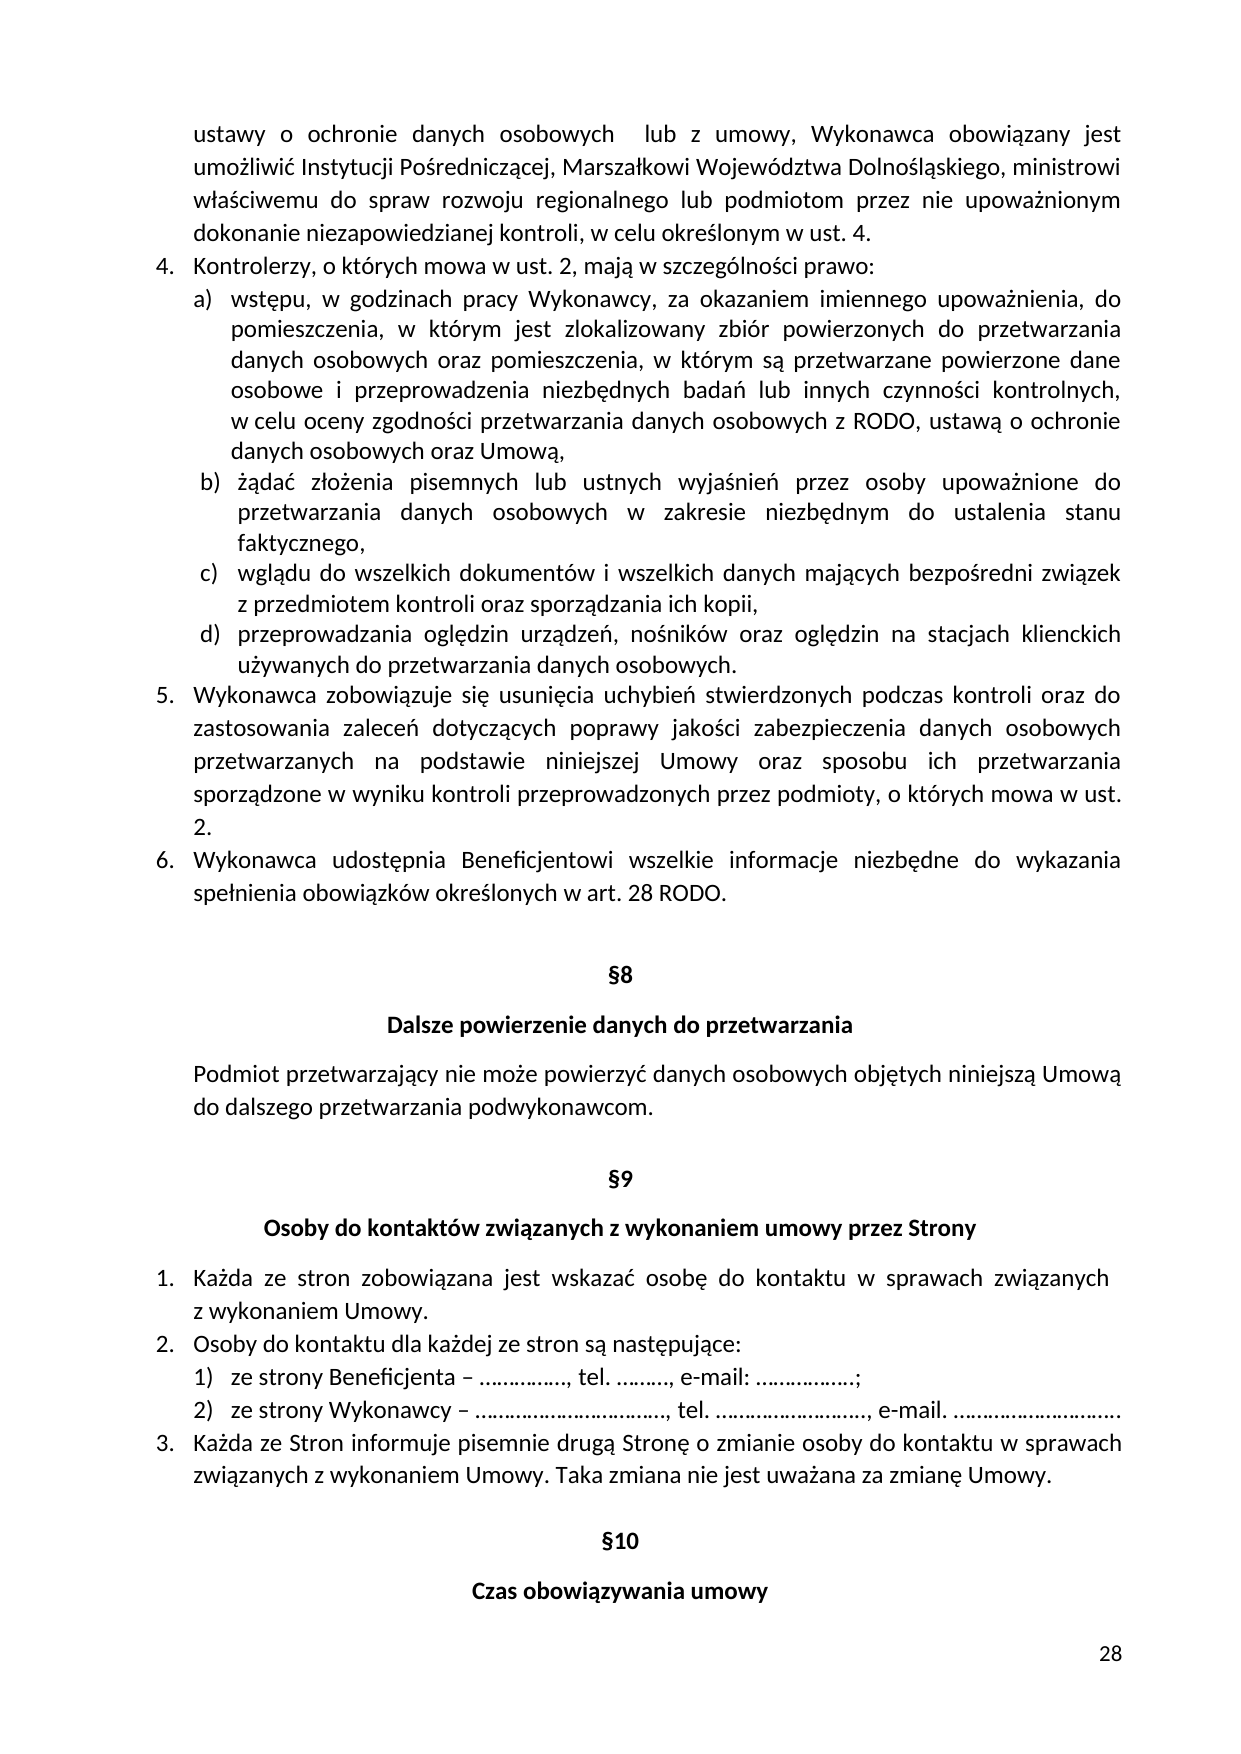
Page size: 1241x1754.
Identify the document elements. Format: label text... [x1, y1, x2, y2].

list ze strony Wykonawcy – ……………………………, tel. …………………….., e-mail. ……………………….. [193, 1394, 1122, 1424]
list Każda ze stron zobowiązana jest wskazać osobę do kontaktu w sprawach związanych z wykonaniem Umowy. [156, 1262, 1122, 1326]
list Podmiot przetwarzający nie może powierzyć danych osobowych objętych niniejszą Umową do dalszego przetwarzania podwykonawcom. [193, 1059, 1122, 1122]
text Osoby do kontaktów związanych z wykonaniem umowy przez Strony [118, 1213, 1122, 1243]
list Każda ze Stron informuje pisemnie drugą Stronę o zmianie osoby do kontaktu w sprawach związanych z wykonaniem Umowy. Taka zmiana nie jest uważana za zmianę Umowy. [156, 1427, 1122, 1490]
list Kontrolerzy, o których mowa w ust. 2, mają w szczególności prawo: [156, 250, 1122, 280]
list żądać złożenia pisemnych lub ustnych wyjaśnień przez osoby upoważnione do przetwarzania danych osobowych w zakresie niezbędnym do ustalenia stanu faktycznego, [200, 466, 1122, 557]
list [156, 118, 1122, 247]
list przeprowadzania oględzin urządzeń, nośników oraz oględzin na stacjach klienckich używanych do przetwarzania danych osobowych. [200, 618, 1122, 679]
text Czas obowiązywania umowy [118, 1575, 1122, 1606]
text Dalsze powierzenie danych do przetwarzania [118, 1009, 1122, 1039]
list wstępu, w godzinach pracy Wykonawcy, za okazaniem imiennego upoważnienia, do pomieszczenia, w którym jest zlokalizowany zbiór powierzonych do przetwarzania danych osobowych oraz pomieszczenia, w którym są przetwarzane powierzone dane osobowe i przeprowadzenia niezbędnych badań lub innych czynności kontrolnych, w celu oceny zgodności przetwarzania danych osobowych z RODO, ustawą o ochronie danych osobowych oraz Umową, [193, 283, 1122, 466]
list Wykonawca udostępnia Beneficjentowi wszelkie informacje niezbędne do wykazania spełnienia obowiązków określonych w art. 28 RODO. [156, 844, 1122, 907]
list Osoby do kontaktu dla każdej ze stron są następujące: [156, 1328, 1122, 1358]
list wglądu do wszelkich dokumentów i wszelkich danych mających bezpośredni związek z przedmiotem kontroli oraz sporządzania ich kopii, [200, 557, 1122, 618]
list Wykonawca zobowiązuje się usunięcia uchybień stwierdzonych podczas kontroli oraz do zastosowania zaleceń dotyczących poprawy jakości zabezpieczenia danych osobowych przetwarzanych na podstawie niniejszej Umowy oraz sposobu ich przetwarzania sporządzone w wyniku kontroli przeprowadzonych przez podmioty, o których mowa w ust. 2. [156, 679, 1122, 842]
text §10 [118, 1526, 1122, 1556]
list ze strony Beneficjenta – ……………, tel. ………, e-mail: ……………..; [193, 1361, 1122, 1391]
text §9 [118, 1163, 1122, 1193]
text §8 [118, 959, 1122, 990]
